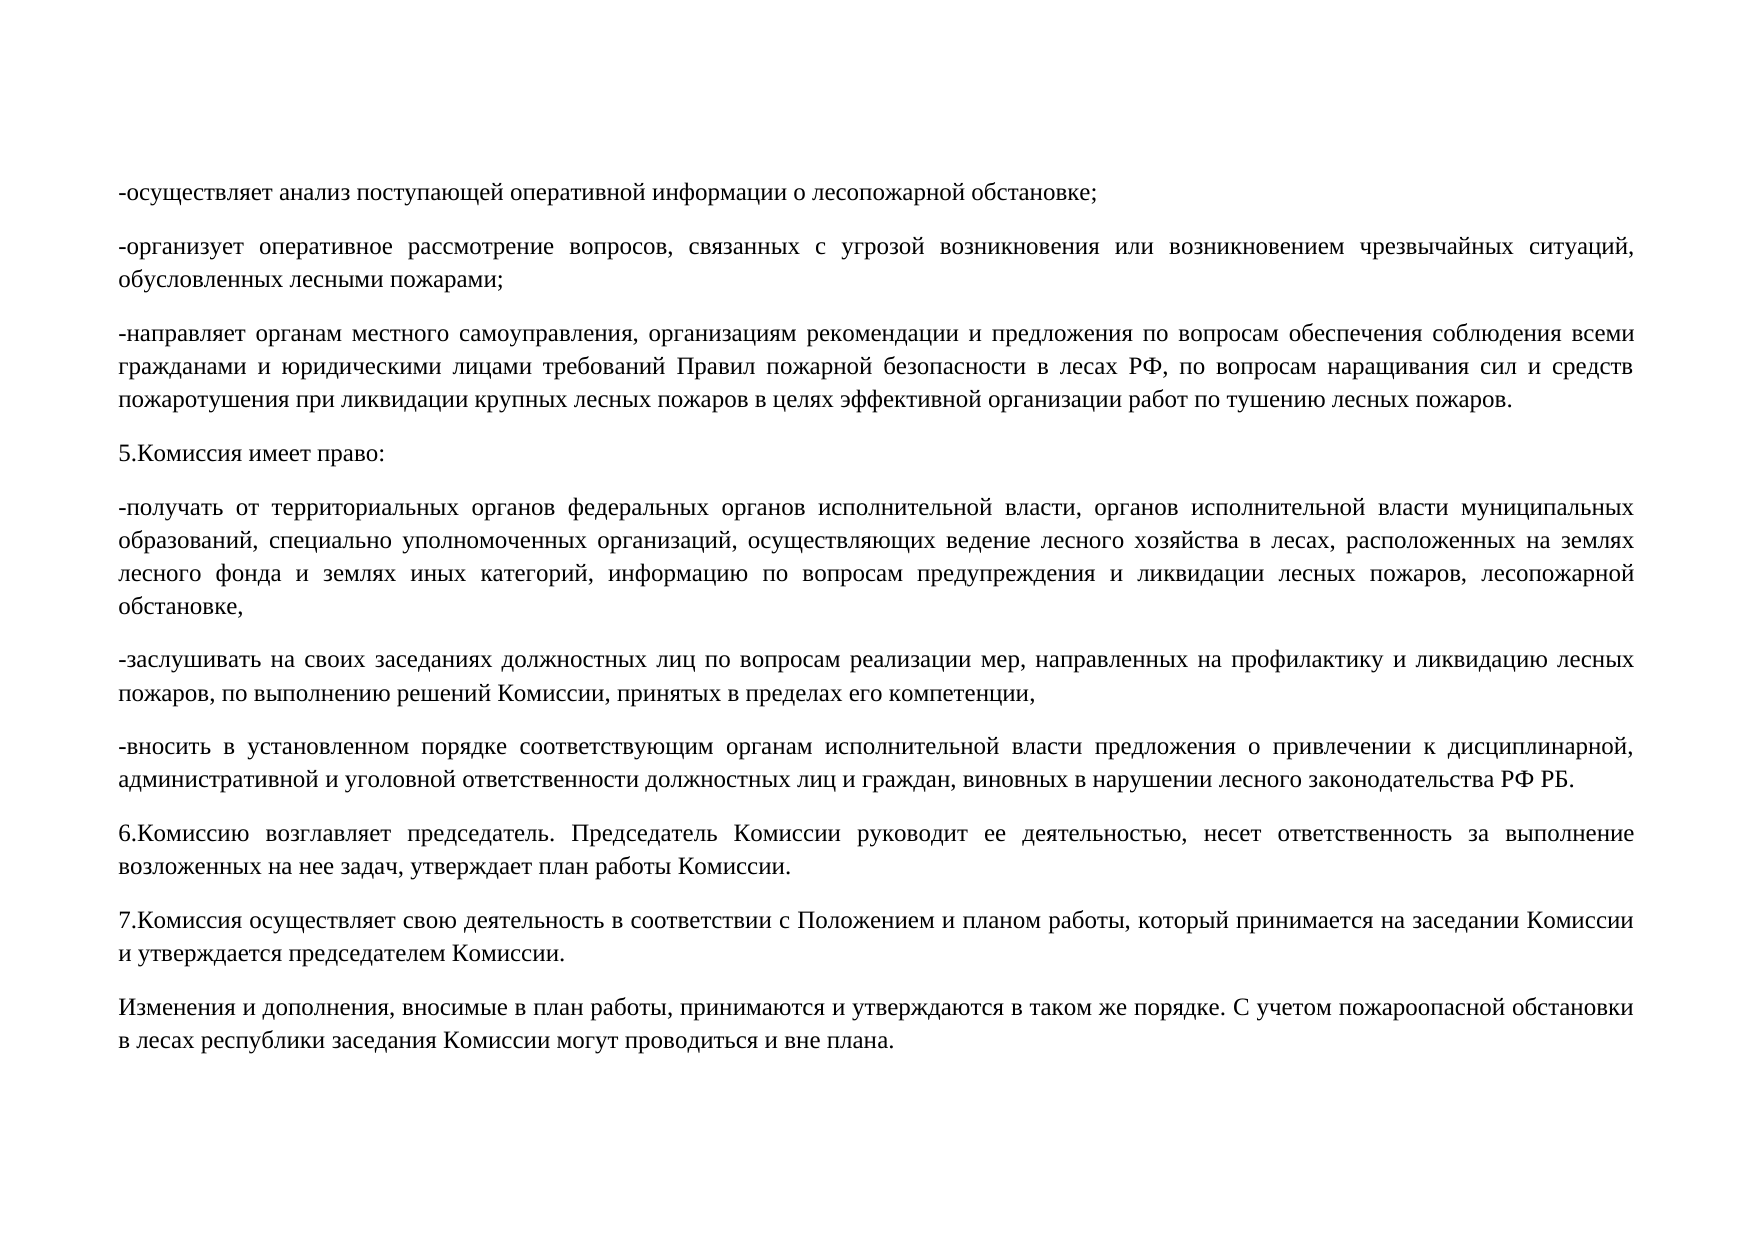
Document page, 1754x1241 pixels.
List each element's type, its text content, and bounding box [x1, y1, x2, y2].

text -направляет органам местного самоуправления, организациям рекомендации и предложения по вопросам обеспечения соблюдения всеми гражданами и юридическими лицами требований Правил пожарной безопасности в лесах РФ, по вопросам наращивания сил и средств пожаротушения при ликвидации крупных лесных пожаров в целях эффективной организации работ по тушению лесных пожаров. [118, 318, 1636, 413]
text 7.Комиссия осуществляет свою деятельность в соответствии с Положением и планом работы, который принимается на заседании Комиссии и утверждается председателем Комиссии. [118, 905, 1636, 967]
text Изменения и дополнения, вносимые в план работы, принимаются и утверждаются в таком же порядке. С учетом пожароопасной обстановки в лесах республики заседания Комиссии могут проводиться и вне плана. [118, 992, 1636, 1054]
text -вносить в установленном порядке соответствующим органам исполнительной власти предложения о привлечении к дисциплинарной, административной и уголовной ответственности должностных лиц и граждан, виновных в нарушении лесного законодательства РФ РБ. [118, 731, 1636, 793]
text 5.Комиссия имеет право: [118, 438, 1636, 467]
text -получать от территориальных органов федеральных органов исполнительной власти, органов исполнительной власти муниципальных образований, специально уполномоченных организаций, осуществляющих ведение лесного хозяйства в лесах, расположенных на землях лесного фонда и землях иных категорий, информацию по вопросам предупреждения и ликвидации лесных пожаров, лесопожарной обстановке, [118, 492, 1636, 619]
text -осуществляет анализ поступающей оперативной информации о лесопожарной обстановке; [118, 177, 1636, 206]
text -заслушивать на своих заседаниях должностных лиц по вопросам реализации мер, направленных на профилактику и ликвидацию лесных пожаров, по выполнению решений Комиссии, принятых в пределах его компетенции, [118, 644, 1636, 706]
text 6.Комиссию возглавляет председатель. Председатель Комиссии руководит ее деятельностью, несет ответственность за выполнение возложенных на нее задач, утверждает план работы Комиссии. [118, 818, 1636, 880]
text -организует оперативное рассмотрение вопросов, связанных с угрозой возникновения или возникновением чрезвычайных ситуаций, обусловленных лесными пожарами; [118, 231, 1636, 293]
